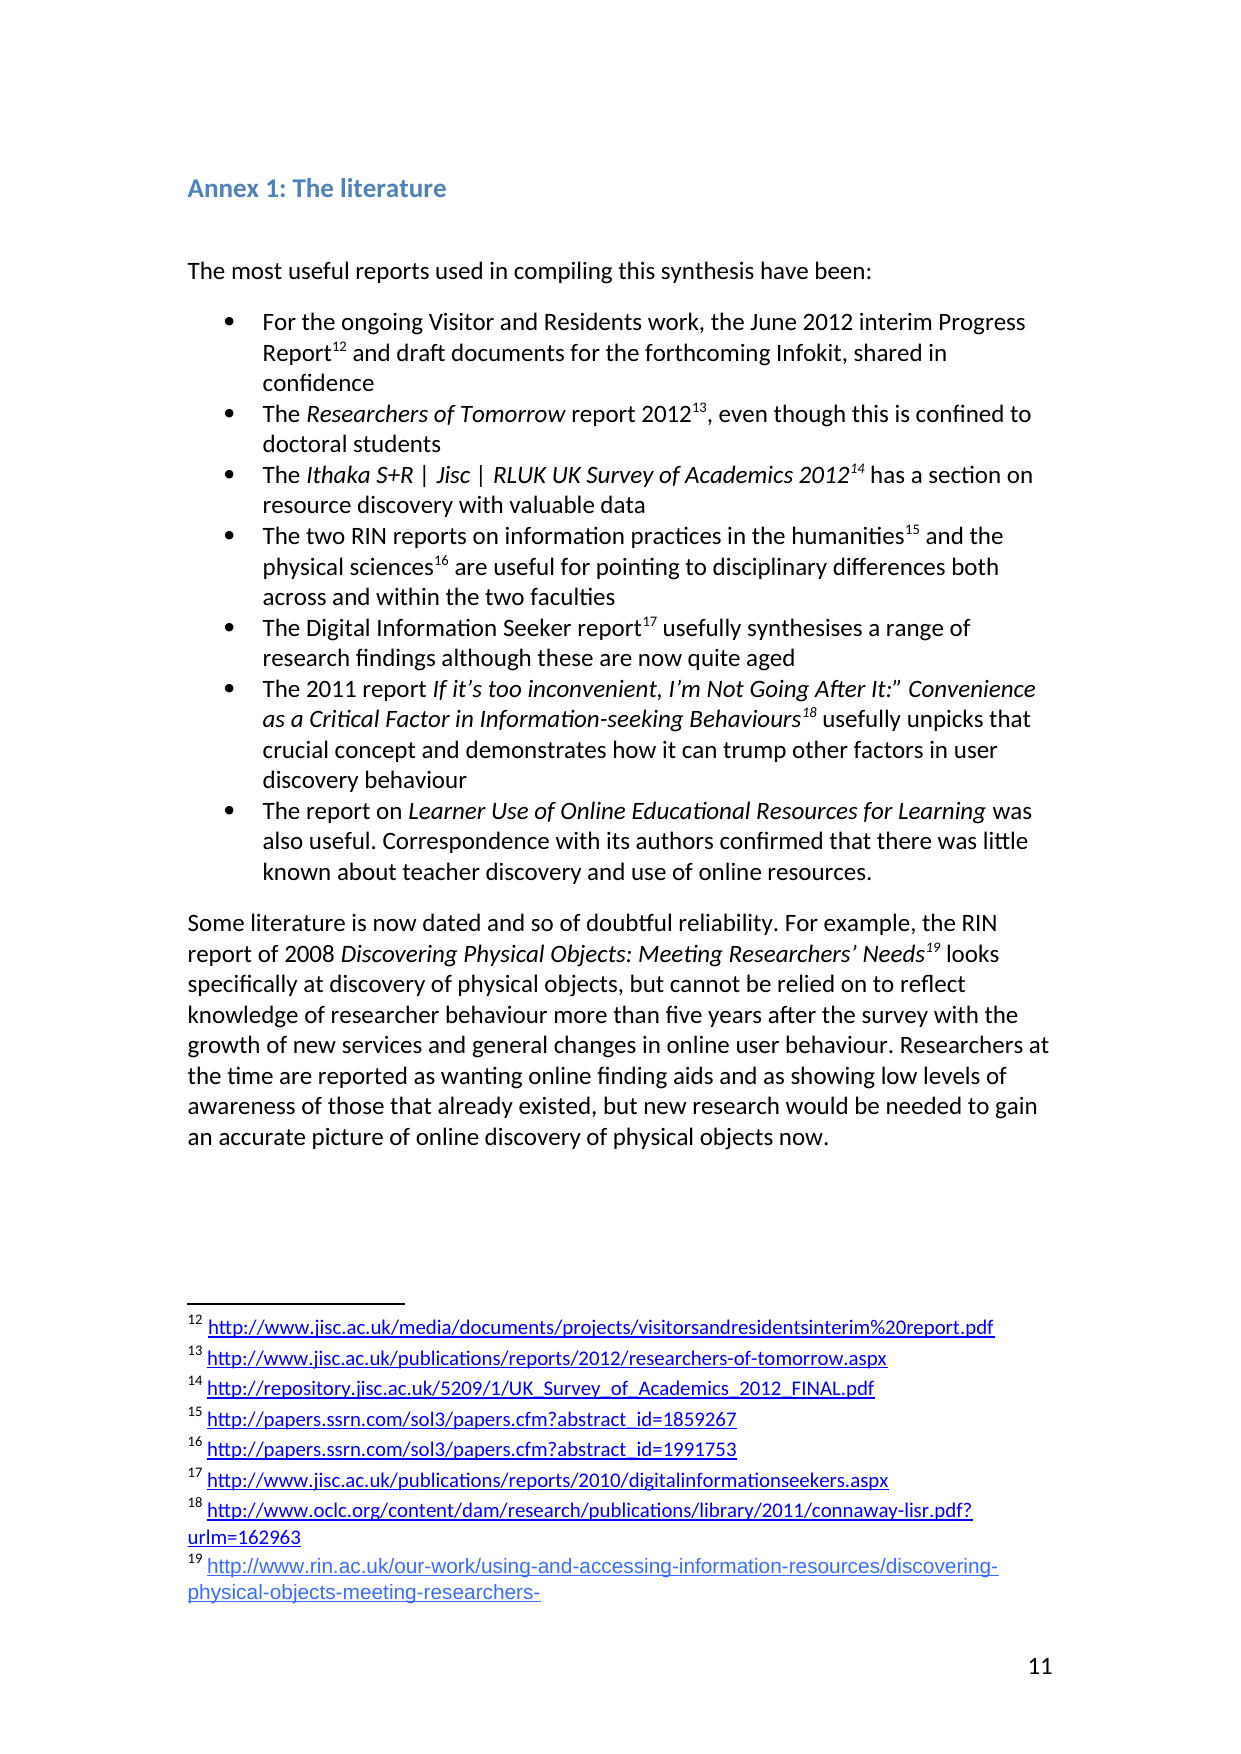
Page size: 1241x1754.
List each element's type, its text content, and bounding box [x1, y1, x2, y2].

list For the ongoing Visitor and Residents work, the June 2012 interim Progress Report and draft documents for the forthcoming Infokit, shared in confidence [225, 307, 1053, 398]
subtitle Annex 1: The literature [187, 171, 1053, 204]
text Some literature is now dated and so of doubtful reliability. For example, the RIN report of 2008 Discovering Physical Objects: Meeting Researchers’ Needs looks specifically at discovery of physical objects, but cannot be relied on to reflect knowledge of researcher behaviour more than five years after the survey with the growth of new services and general changes in online user behaviour. Researchers at the time are reported as wanting online finding aids and as showing low levels of awareness of those that already existed, but new research would be needed to gain an accurate picture of online discovery of physical objects now. [187, 907, 1053, 1151]
list The report on Learner Use of Online Educational Resources for Learning was also useful. Correspondence with its authors confirmed that there was little known about teacher discovery and use of online resources. [225, 795, 1053, 886]
list The Researchers of Tomorrow report 2012, even though this is confined to doctoral students [225, 398, 1053, 459]
list The 2011 report If it’s too inconvenient, I’m Not Going After It:” Convenience as a Critical Factor in Information-seeking Behaviours usefully unpicks that crucial concept and demonstrates how it can trump other factors in user discovery behaviour [225, 673, 1053, 795]
list The Ithaka S+R | Jisc | RLUK UK Survey of Academics 2012 has a section on resource discovery with valuable data [225, 459, 1053, 520]
list The Digital Information Seeker report usefully synthesises a range of research findings although these are now quite aged [225, 612, 1053, 673]
list The two RIN reports on information practices in the humanities and the physical sciences are useful for pointing to disciplinary differences both across and within the two faculties [225, 520, 1053, 612]
text The most useful reports used in compiling this synthesis have been: [187, 255, 1053, 286]
